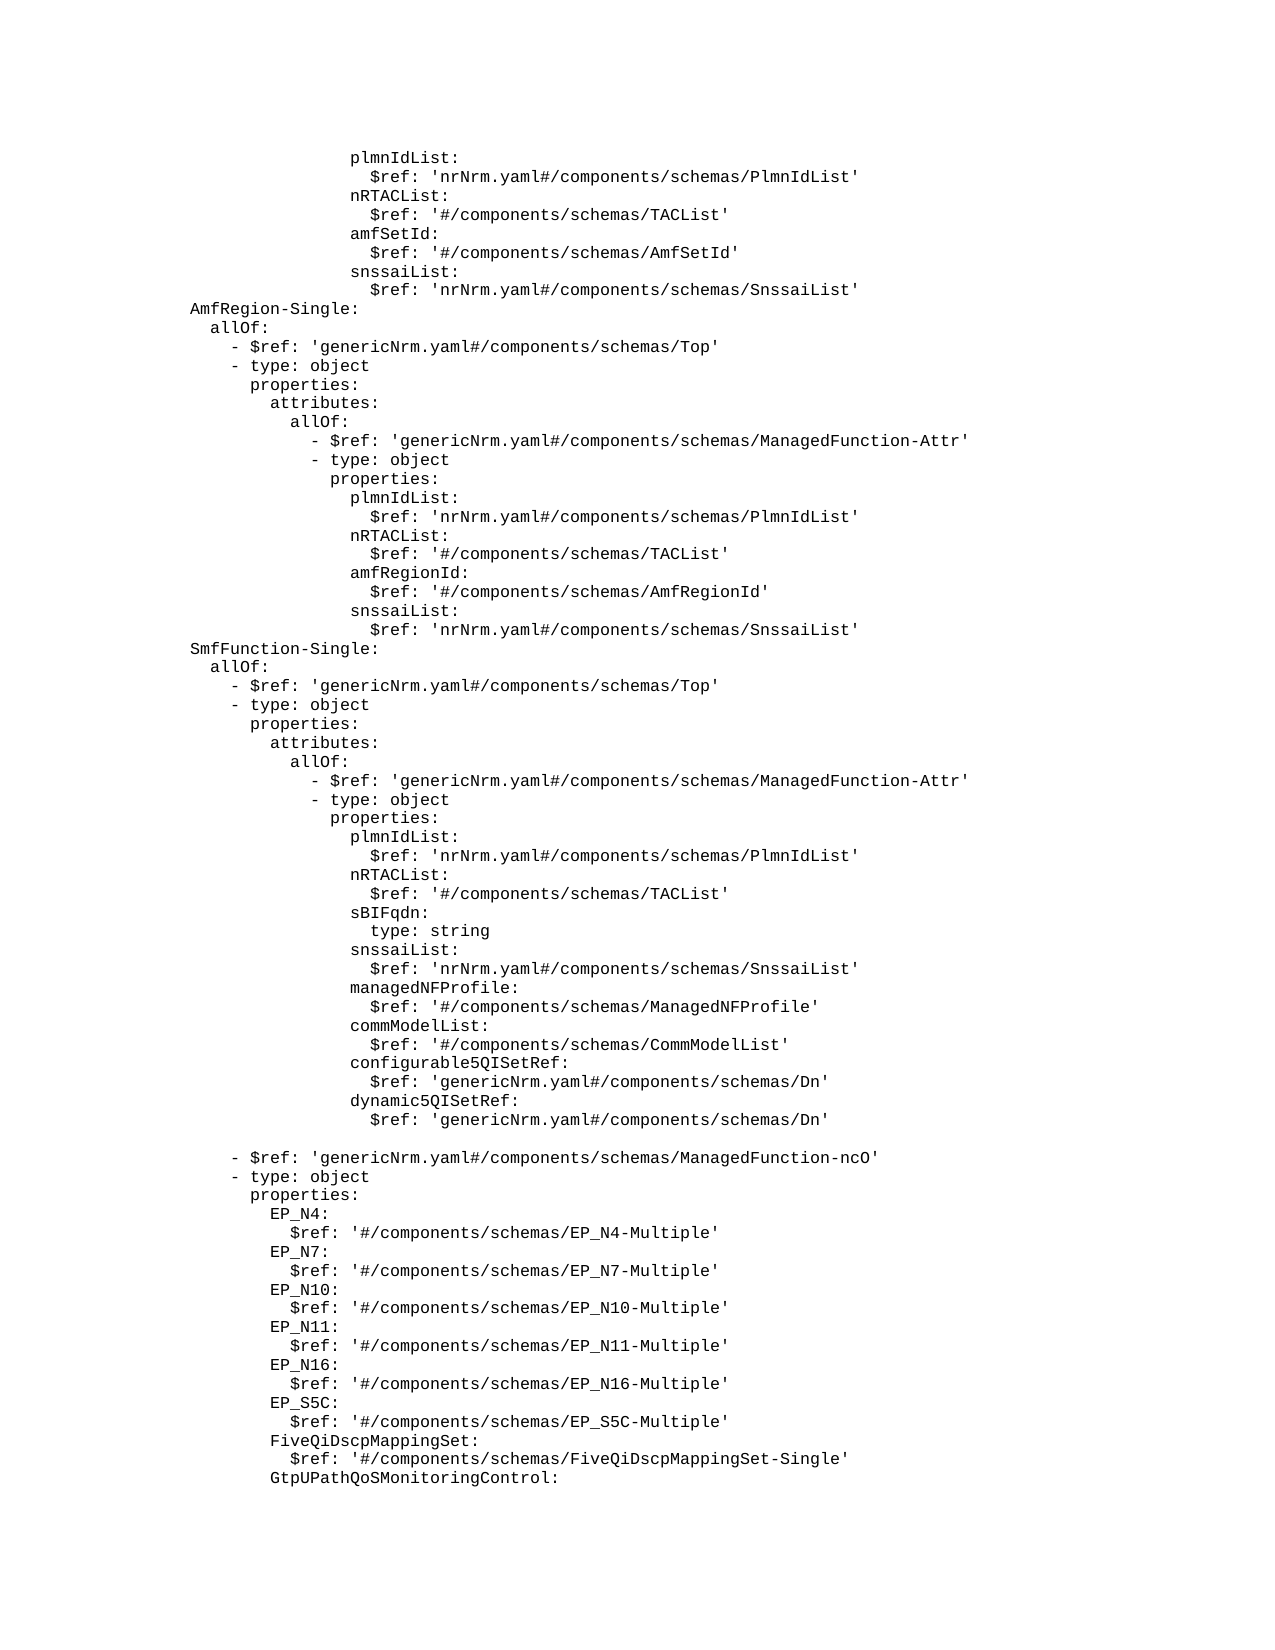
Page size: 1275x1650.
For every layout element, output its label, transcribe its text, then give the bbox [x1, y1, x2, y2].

text GtpUPathQoSMonitoringControl: [150, 1470, 1125, 1489]
text properties: [150, 376, 1125, 395]
text - type: object [150, 452, 1125, 471]
text EP_N7: [150, 1243, 1125, 1262]
text $ref: '#/components/schemas/TACList' [150, 207, 1125, 225]
text $ref: 'genericNrm.yaml#/components/schemas/Dn' [150, 1074, 1125, 1093]
text EP_S5C: [150, 1394, 1125, 1413]
text $ref: '#/components/schemas/AmfRegionId' [150, 584, 1125, 602]
text EP_N10: [150, 1281, 1125, 1300]
text snssaiList: [150, 263, 1125, 282]
text $ref: '#/components/schemas/EP_N11-Multiple' [150, 1338, 1125, 1357]
text properties: [150, 1187, 1125, 1206]
text $ref: '#/components/schemas/AmfSetId' [150, 244, 1125, 263]
text $ref: '#/components/schemas/EP_S5C-Multiple' [150, 1413, 1125, 1432]
text allOf: [150, 753, 1125, 772]
text plmnIdList: [150, 829, 1125, 848]
text - $ref: 'genericNrm.yaml#/components/schemas/ManagedFunction-Attr' [150, 772, 1125, 791]
text $ref: 'nrNrm.yaml#/components/schemas/PlmnIdList' [150, 848, 1125, 866]
text snssaiList: [150, 602, 1125, 621]
text $ref: 'nrNrm.yaml#/components/schemas/PlmnIdList' [150, 169, 1125, 188]
text $ref: '#/components/schemas/ManagedNFProfile' [150, 998, 1125, 1017]
text - $ref: 'genericNrm.yaml#/components/schemas/ManagedFunction-ncO' [150, 1149, 1125, 1168]
text attributes: [150, 734, 1125, 753]
text allOf: [150, 414, 1125, 433]
text $ref: 'nrNrm.yaml#/components/schemas/SnssaiList' [150, 282, 1125, 301]
text $ref: 'genericNrm.yaml#/components/schemas/Dn' [150, 1112, 1125, 1130]
text nRTACList: [150, 527, 1125, 546]
text AmfRegion-Single: [150, 301, 1125, 320]
text plmnIdList: [150, 150, 1125, 169]
text $ref: '#/components/schemas/EP_N10-Multiple' [150, 1300, 1125, 1319]
text - type: object [150, 357, 1125, 376]
text sBIFqdn: [150, 904, 1125, 923]
text amfSetId: [150, 225, 1125, 244]
text SmfFunction-Single: [150, 640, 1125, 659]
text $ref: '#/components/schemas/TACList' [150, 546, 1125, 565]
text snssaiList: [150, 942, 1125, 961]
text allOf: [150, 659, 1125, 678]
text configurable5QISetRef: [150, 1055, 1125, 1074]
text $ref: 'nrNrm.yaml#/components/schemas/SnssaiList' [150, 961, 1125, 979]
text properties: [150, 471, 1125, 489]
text dynamic5QISetRef: [150, 1093, 1125, 1112]
text allOf: [150, 320, 1125, 338]
text properties: [150, 716, 1125, 734]
text $ref: '#/components/schemas/CommModelList' [150, 1036, 1125, 1055]
text attributes: [150, 395, 1125, 414]
text - type: object [150, 1168, 1125, 1187]
text type: string [150, 923, 1125, 942]
text $ref: '#/components/schemas/EP_N7-Multiple' [150, 1262, 1125, 1281]
text commModelList: [150, 1017, 1125, 1036]
text $ref: '#/components/schemas/EP_N16-Multiple' [150, 1376, 1125, 1394]
text - type: object [150, 791, 1125, 810]
text - $ref: 'genericNrm.yaml#/components/schemas/Top' [150, 338, 1125, 357]
text nRTACList: [150, 866, 1125, 885]
text $ref: '#/components/schemas/TACList' [150, 885, 1125, 904]
text plmnIdList: [150, 489, 1125, 508]
text - $ref: 'genericNrm.yaml#/components/schemas/Top' [150, 678, 1125, 697]
text properties: [150, 810, 1125, 829]
text $ref: 'nrNrm.yaml#/components/schemas/PlmnIdList' [150, 508, 1125, 527]
text EP_N11: [150, 1319, 1125, 1338]
text FiveQiDscpMappingSet: [150, 1432, 1125, 1451]
text $ref: '#/components/schemas/EP_N4-Multiple' [150, 1225, 1125, 1243]
text - type: object [150, 697, 1125, 716]
text nRTACList: [150, 188, 1125, 207]
text amfRegionId: [150, 565, 1125, 584]
text managedNFProfile: [150, 979, 1125, 998]
text - $ref: 'genericNrm.yaml#/components/schemas/ManagedFunction-Attr' [150, 433, 1125, 452]
text EP_N16: [150, 1357, 1125, 1376]
text EP_N4: [150, 1206, 1125, 1225]
text $ref: '#/components/schemas/FiveQiDscpMappingSet-Single' [150, 1451, 1125, 1470]
text $ref: 'nrNrm.yaml#/components/schemas/SnssaiList' [150, 621, 1125, 640]
